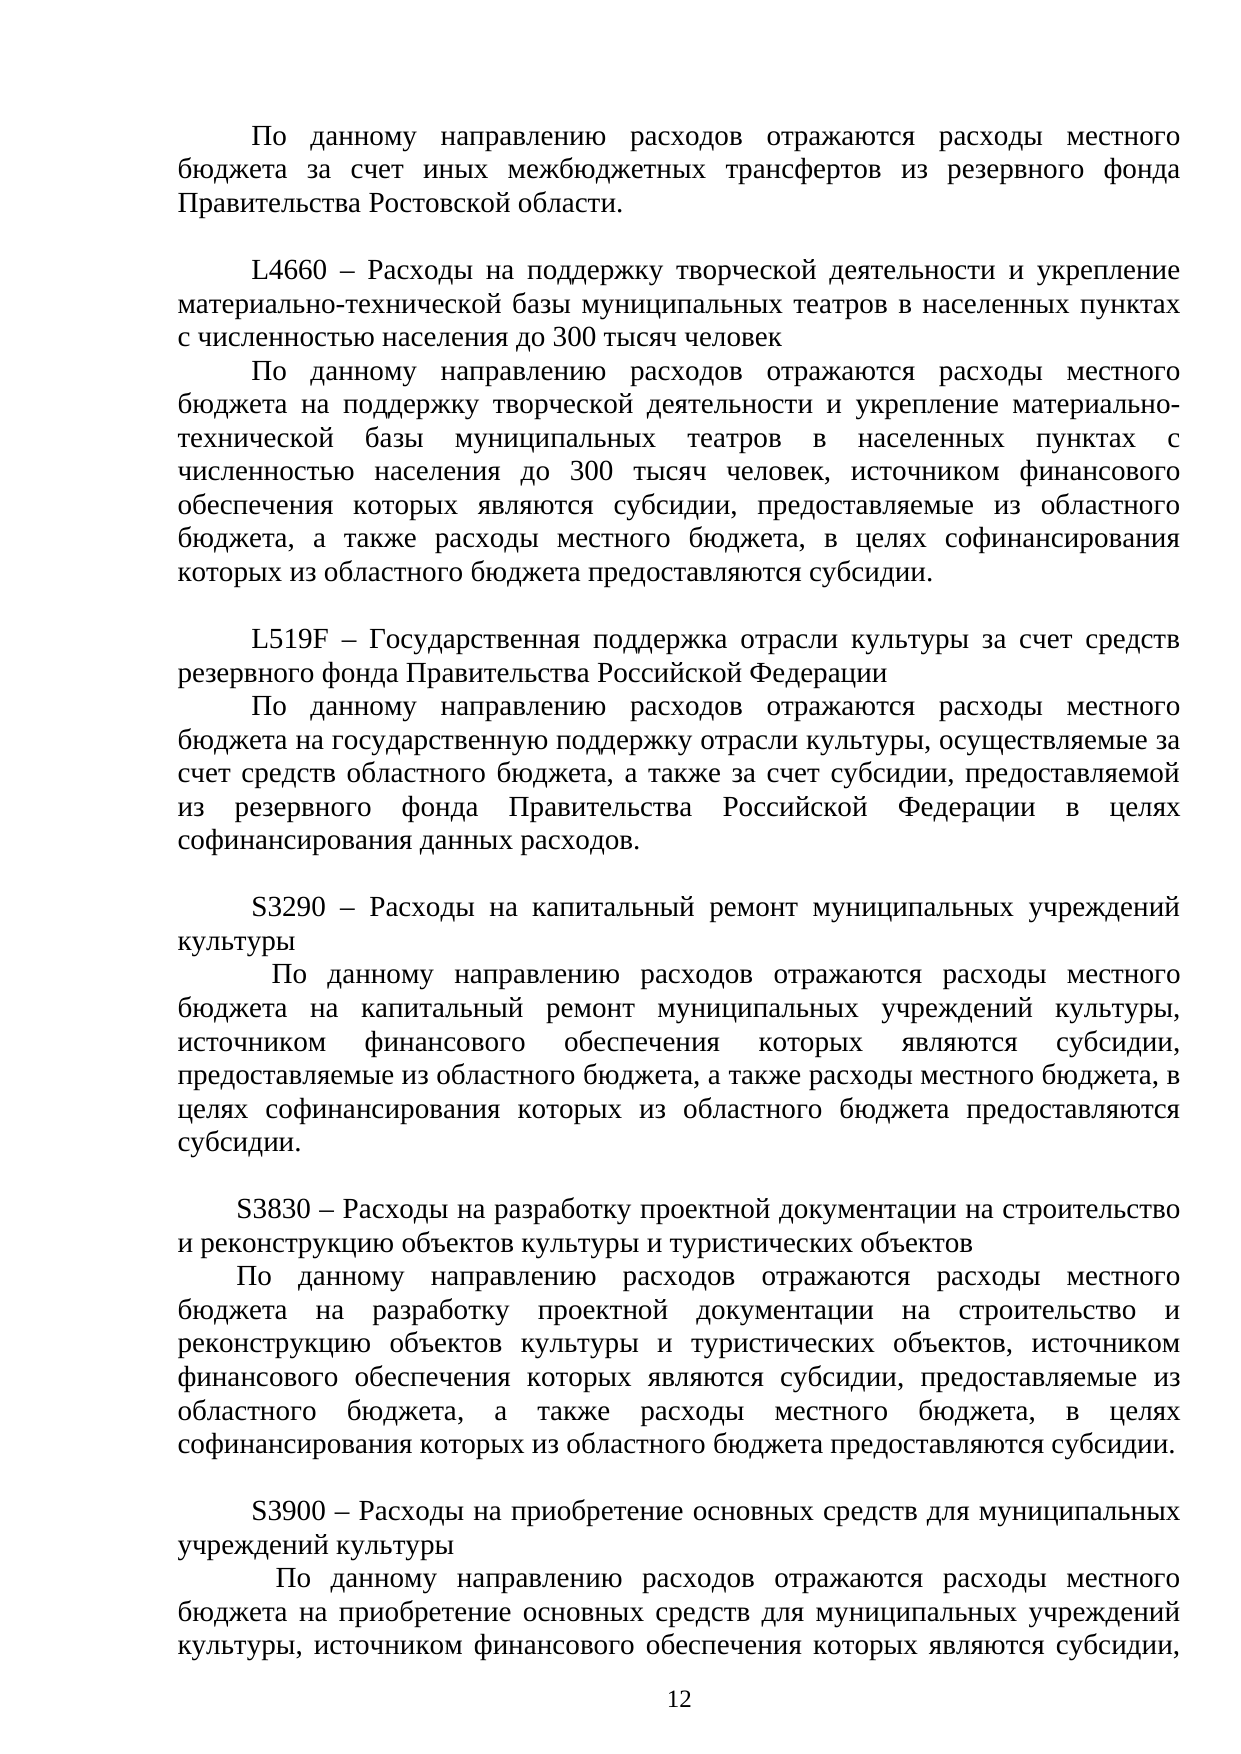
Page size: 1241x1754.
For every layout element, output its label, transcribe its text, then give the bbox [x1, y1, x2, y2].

text По данному направлению расходов отражаются расходы местного бюджета на поддержку творческой деятельности и укрепление материально-технической базы муниципальных театров в населенных пунктах с численностью населения до 300 тысяч человек, источником финансового обеспечения которых являются субсидии, предоставляемые из областного бюджета, а также расходы местного бюджета, в целях софинансирования которых из областного бюджета предоставляются субсидии. [177, 353, 1181, 588]
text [177, 1560, 1181, 1661]
text По данному направлению расходов отражаются расходы местного бюджета на капитальный ремонт муниципальных учреждений культуры, источником финансового обеспечения которых являются субсидии, предоставляемые из областного бюджета, а также расходы местного бюджета, в целях софинансирования которых из областного бюджета предоставляются субсидии. [177, 957, 1181, 1158]
text L519F – Государственная поддержка отрасли культуры за счет средств резервного фонда Правительства Российской Федерации [177, 621, 1181, 688]
text S3290 – Расходы на капитальный ремонт муниципальных учреждений культуры [177, 889, 1181, 957]
text S3900 – Расходы на приобретение основных средств для муниципальных учреждений культуры [177, 1493, 1181, 1560]
text S3830 – Расходы на разработку проектной документации на строительство и реконструкцию объектов культуры и туристических объектов [177, 1191, 1181, 1258]
text По данному направлению расходов отражаются расходы местного бюджета на государственную поддержку отрасли культуры, осуществляемые за счет средств областного бюджета, а также за счет субсидии, предоставляемой из резервного фонда Правительства Российской Федерации в целях софинансирования данных расходов. [177, 688, 1181, 856]
text По данному направлению расходов отражаются расходы местного бюджета за счет иных межбюджетных трансфертов из резервного фонда Правительства Ростовской области. [177, 118, 1181, 219]
text По данному направлению расходов отражаются расходы местного бюджета на разработку проектной документации на строительство и реконструкцию объектов культуры и туристических объектов, источником финансового обеспечения которых являются субсидии, предоставляемые из областного бюджета, а также расходы местного бюджета, в целях софинансирования которых из областного бюджета предоставляются субсидии. [177, 1258, 1181, 1460]
text L4660 – Расходы на поддержку творческой деятельности и укрепление материально-технической базы муниципальных театров в населенных пунктах с численностью населения до 300 тысяч человек [177, 252, 1181, 353]
